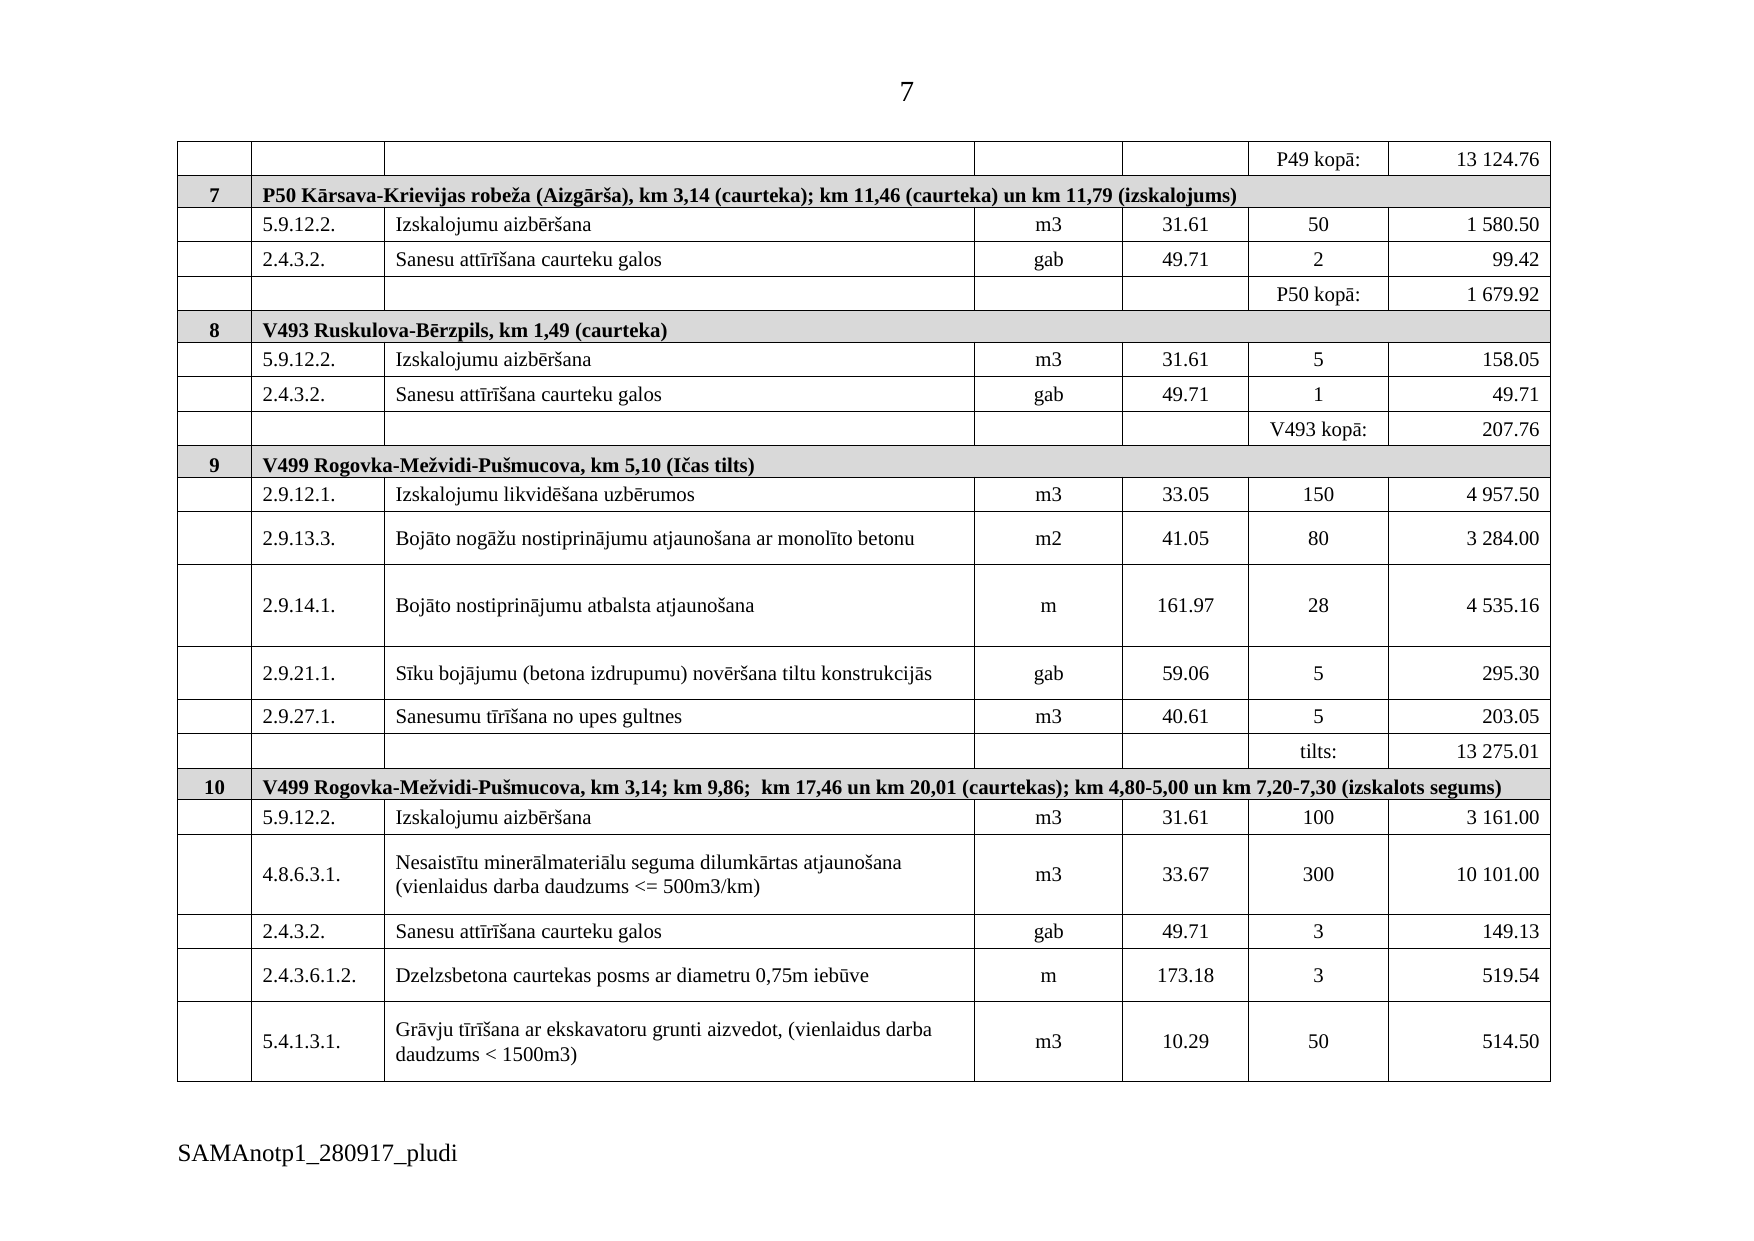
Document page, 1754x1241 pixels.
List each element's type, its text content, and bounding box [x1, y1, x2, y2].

table_cell V493 Ruskulova-Bērzpils, km 1,49 (caurteka) [252, 311, 1550, 342]
table_cell m3 [975, 800, 1122, 834]
table_cell [178, 915, 251, 948]
table_cell [178, 377, 251, 411]
table_cell [385, 412, 974, 445]
table_cell Sīku bojājumu (betona izdrupumu) novēršana tiltu konstrukcijās [385, 647, 974, 699]
table_cell P50 kopā: [1249, 277, 1388, 310]
table_cell Bojāto nogāžu nostiprinājumu atjaunošana ar monolīto betonu [385, 512, 974, 564]
table_cell 3 [1249, 915, 1388, 948]
table_cell Sanesumu tīrīšana no upes gultnes [385, 700, 974, 733]
table_cell [178, 800, 251, 834]
table_cell 5 [1249, 700, 1388, 733]
table_cell Izskalojumu aizbēršana [385, 208, 974, 241]
table_cell [178, 835, 251, 913]
table_cell 2 [1249, 242, 1388, 276]
table_cell 2.9.14.1. [252, 565, 384, 646]
table_cell 2.9.13.3. [252, 512, 384, 564]
table_cell 2.9.12.1. [252, 478, 384, 511]
table_cell m3 [975, 208, 1122, 241]
table_cell 2.4.3.2. [252, 377, 384, 411]
table_cell m3 [975, 700, 1122, 733]
table_cell P49 kopā: [1249, 142, 1388, 175]
table_cell 5 [1249, 343, 1388, 376]
table_cell [178, 478, 251, 511]
table_cell Izskalojumu likvidēšana uzbērumos [385, 478, 974, 511]
table_cell gab [975, 242, 1122, 276]
table_cell 1 [1249, 377, 1388, 411]
table_cell 2.9.21.1. [252, 647, 384, 699]
table_cell [975, 277, 1122, 310]
table_cell 207.76 [1389, 412, 1550, 445]
table_cell 13 275.01 [1389, 734, 1550, 768]
table_cell V499 Rogovka-Mežvidi-Pušmucova, km 3,14; km 9,86; km 17,46 un km 20,01 (caurtekas); km 4,80-5,00 un km 7,20-7,30 (izskalots segums) [252, 769, 1550, 799]
table_cell m2 [975, 512, 1122, 564]
table_cell 519.54 [1389, 949, 1550, 1001]
table_cell [178, 647, 251, 699]
table_cell m [975, 949, 1122, 1001]
table_cell Izskalojumu aizbēršana [385, 343, 974, 376]
table_cell [178, 142, 251, 175]
table_cell 7 [178, 176, 251, 207]
table_cell 31.61 [1123, 800, 1248, 834]
table_cell [178, 412, 251, 445]
table_cell Sanesu attīrīšana caurteku galos [385, 377, 974, 411]
table_cell 514.50 [1389, 1002, 1550, 1081]
table_cell Sanesu attīrīšana caurteku galos [385, 242, 974, 276]
table_cell 203.05 [1389, 700, 1550, 733]
table_cell [975, 734, 1122, 768]
table_cell 2.4.3.6.1.2. [252, 949, 384, 1001]
table_cell 2.4.3.2. [252, 242, 384, 276]
table_cell 49.71 [1123, 915, 1248, 948]
table_cell 31.61 [1123, 343, 1248, 376]
table_cell [178, 343, 251, 376]
table_cell 173.18 [1123, 949, 1248, 1001]
table_cell 50 [1249, 208, 1388, 241]
table_cell V499 Rogovka-Mežvidi-Pušmucova, km 5,10 (Ičas tilts) [252, 446, 1550, 477]
table_cell 10.29 [1123, 1002, 1248, 1081]
table_cell 5 [1249, 647, 1388, 699]
table_cell 49.71 [1123, 377, 1248, 411]
table_cell Sanesu attīrīšana caurteku galos [385, 915, 974, 948]
table_cell [385, 142, 974, 175]
table_cell [178, 1002, 251, 1081]
table_cell 49.71 [1389, 377, 1550, 411]
table_cell 28 [1249, 565, 1388, 646]
table_cell P50 Kārsava-Krievijas robeža (Aizgārša), km 3,14 (caurteka); km 11,46 (caurteka) un km 11,79 (izskalojums) [252, 176, 1550, 207]
table_cell 5.9.12.2. [252, 208, 384, 241]
table_cell 10 [178, 769, 251, 799]
table_cell 149.13 [1389, 915, 1550, 948]
table_cell [178, 208, 251, 241]
table_cell [1123, 142, 1248, 175]
table_cell 3 [1249, 949, 1388, 1001]
table_cell [178, 242, 251, 276]
table_cell [252, 412, 384, 445]
table_cell 8 [178, 311, 251, 342]
table_cell Bojāto nostiprinājumu atbalsta atjaunošana [385, 565, 974, 646]
table_cell m3 [975, 1002, 1122, 1081]
table_cell 5.9.12.2. [252, 343, 384, 376]
table_cell [975, 142, 1122, 175]
table_cell m3 [975, 343, 1122, 376]
table_cell gab [975, 377, 1122, 411]
table_cell 5.9.12.2. [252, 800, 384, 834]
table_cell 161.97 [1123, 565, 1248, 646]
table_cell 80 [1249, 512, 1388, 564]
table_cell [252, 142, 384, 175]
table_cell Nesaistītu minerālmateriālu seguma dilumkārtas atjaunošana (vienlaidus darba daudzums <= 500m3/km) [385, 835, 974, 913]
table_cell Grāvju tīrīšana ar ekskavatoru grunti aizvedot, (vienlaidus darba daudzums < 1500m3) [385, 1002, 974, 1081]
table_cell [252, 277, 384, 310]
table_cell 1 679.92 [1389, 277, 1550, 310]
table_cell 3 161.00 [1389, 800, 1550, 834]
table_cell tilts: [1249, 734, 1388, 768]
table_cell [178, 512, 251, 564]
table_cell [1123, 277, 1248, 310]
table_cell 2.4.3.2. [252, 915, 384, 948]
table_cell 33.67 [1123, 835, 1248, 913]
table_cell 41.05 [1123, 512, 1248, 564]
table_cell gab [975, 647, 1122, 699]
table_cell gab [975, 915, 1122, 948]
table_cell 150 [1249, 478, 1388, 511]
table_cell [178, 277, 251, 310]
table_cell 4.8.6.3.1. [252, 835, 384, 913]
table_cell 59.06 [1123, 647, 1248, 699]
table_cell 100 [1249, 800, 1388, 834]
table_cell [1123, 734, 1248, 768]
table_cell 3 284.00 [1389, 512, 1550, 564]
table_cell 295.30 [1389, 647, 1550, 699]
table_cell [178, 565, 251, 646]
table_cell [385, 277, 974, 310]
table_cell [975, 412, 1122, 445]
table_cell m3 [975, 478, 1122, 511]
table_cell [178, 949, 251, 1001]
table_cell [178, 734, 251, 768]
table_cell 13 124.76 [1389, 142, 1550, 175]
table_cell 9 [178, 446, 251, 477]
table_cell 49.71 [1123, 242, 1248, 276]
table_cell V493 kopā: [1249, 412, 1388, 445]
table_cell 300 [1249, 835, 1388, 913]
table_cell 2.9.27.1. [252, 700, 384, 733]
table_cell 158.05 [1389, 343, 1550, 376]
table_cell [252, 734, 384, 768]
table_cell 4 957.50 [1389, 478, 1550, 511]
table_cell 33.05 [1123, 478, 1248, 511]
table_cell 5.4.1.3.1. [252, 1002, 384, 1081]
table_cell [178, 700, 251, 733]
table_cell 10 101.00 [1389, 835, 1550, 913]
table_cell 50 [1249, 1002, 1388, 1081]
table_cell m [975, 565, 1122, 646]
table_cell 99.42 [1389, 242, 1550, 276]
table_cell m3 [975, 835, 1122, 913]
table_cell 31.61 [1123, 208, 1248, 241]
table_cell Izskalojumu aizbēršana [385, 800, 974, 834]
table_cell 1 580.50 [1389, 208, 1550, 241]
table_cell 40.61 [1123, 700, 1248, 733]
table_cell 4 535.16 [1389, 565, 1550, 646]
table_cell [1123, 412, 1248, 445]
table_cell Dzelzsbetona caurtekas posms ar diametru 0,75m iebūve [385, 949, 974, 1001]
table_cell [385, 734, 974, 768]
